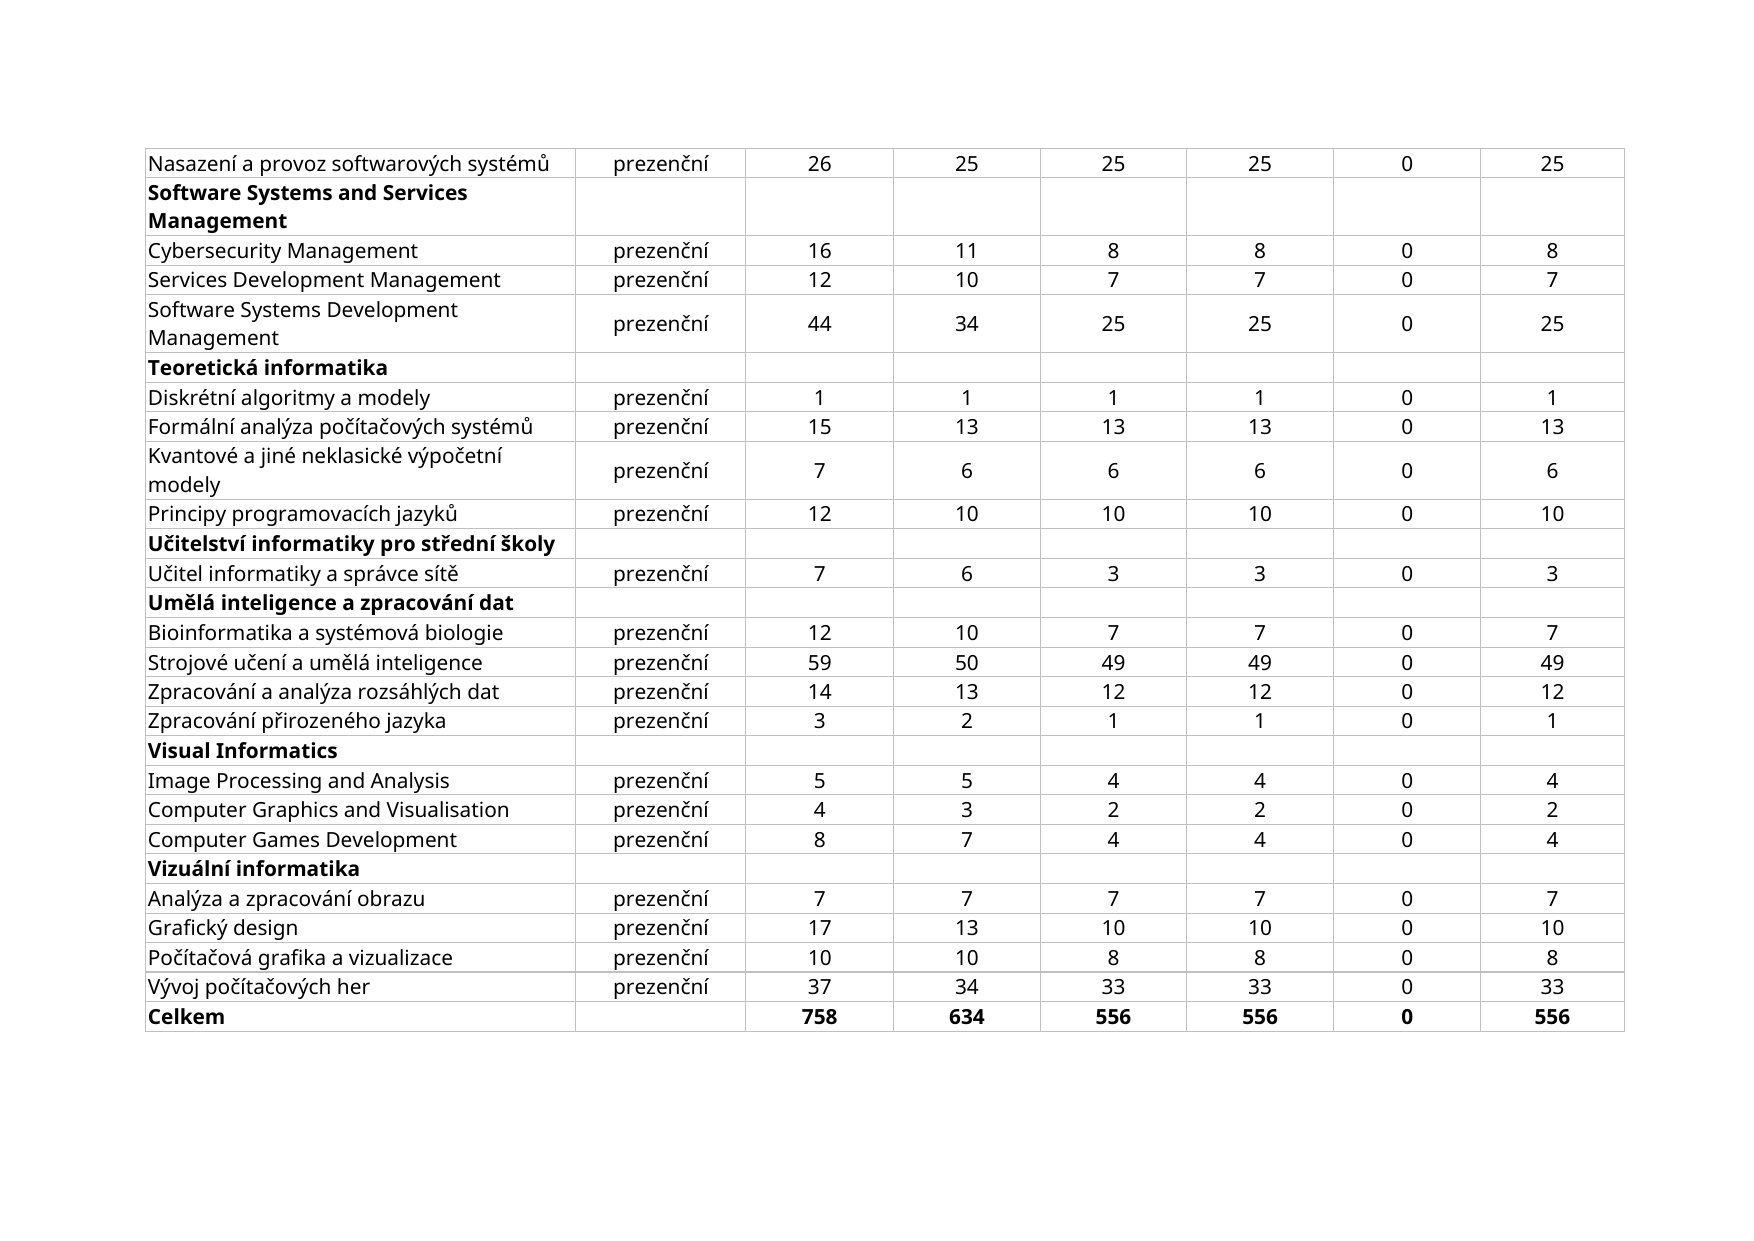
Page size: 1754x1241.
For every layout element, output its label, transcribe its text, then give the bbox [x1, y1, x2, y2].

table_cell 7 [894, 884, 1040, 912]
table_cell 7 [1481, 266, 1624, 294]
table_cell 634 [894, 1002, 1040, 1031]
table_cell [746, 588, 893, 617]
table_cell 0 [1334, 559, 1480, 587]
table_cell 0 [1334, 884, 1480, 912]
table_cell Teoretická informatika [146, 353, 575, 382]
table_cell [894, 178, 1040, 235]
table_cell [746, 529, 893, 558]
table_cell Grafický design [146, 914, 575, 942]
table_cell Celkem [146, 1002, 575, 1031]
table_cell Principy programovacích jazyků [146, 500, 575, 528]
table_cell 10 [894, 500, 1040, 528]
table_cell 12 [746, 618, 893, 647]
table_cell 59 [746, 648, 893, 676]
table_cell [1334, 353, 1480, 382]
table_cell prezenční [576, 500, 745, 528]
table_cell 25 [1481, 149, 1624, 177]
table_cell [1334, 529, 1480, 558]
table_cell 33 [1481, 973, 1624, 1001]
table_cell [1187, 736, 1333, 765]
table_cell 4 [746, 795, 893, 824]
table_cell [1481, 588, 1624, 617]
table_cell 0 [1334, 236, 1480, 264]
table_cell 0 [1334, 412, 1480, 441]
table_cell 2 [1041, 795, 1186, 824]
table_cell 10 [894, 943, 1040, 971]
table_cell 0 [1334, 707, 1480, 735]
table_cell [1041, 854, 1186, 883]
table_cell [1334, 178, 1480, 235]
table_cell 8 [1041, 943, 1186, 971]
table_cell 0 [1334, 1002, 1480, 1031]
table_cell Zpracování a analýza rozsáhlých dat [146, 677, 575, 706]
table_cell 8 [1481, 236, 1624, 264]
table_cell 10 [1481, 500, 1624, 528]
table_cell [894, 854, 1040, 883]
table_cell 13 [894, 914, 1040, 942]
table_cell 49 [1481, 648, 1624, 676]
table_cell Zpracování přirozeného jazyka [146, 707, 575, 735]
table_cell 0 [1334, 825, 1480, 853]
table_cell 49 [1187, 648, 1333, 676]
table_cell 7 [1041, 884, 1186, 912]
table_cell 6 [1481, 442, 1624, 498]
table_cell [1481, 353, 1624, 382]
table_cell Services Development Management [146, 266, 575, 294]
table_cell 556 [1187, 1002, 1333, 1031]
table_cell 12 [746, 266, 893, 294]
table_cell 6 [1041, 442, 1186, 498]
table_cell prezenční [576, 559, 745, 587]
table_cell 4 [1481, 766, 1624, 794]
table_cell 7 [1481, 884, 1624, 912]
table_cell [1187, 588, 1333, 617]
table_cell 7 [746, 442, 893, 498]
table_cell 34 [894, 973, 1040, 1001]
table_cell 0 [1334, 973, 1480, 1001]
table_cell 15 [746, 412, 893, 441]
table_cell Kvantové a jiné neklasické výpočetní modely [146, 442, 575, 498]
table_cell [1334, 854, 1480, 883]
table_cell 1 [1481, 707, 1624, 735]
table_cell 2 [1481, 795, 1624, 824]
table_cell 13 [1041, 412, 1186, 441]
table_cell prezenční [576, 914, 745, 942]
table_cell Cybersecurity Management [146, 236, 575, 264]
table_cell 25 [1481, 295, 1624, 352]
table_cell [1334, 588, 1480, 617]
table_cell 10 [1187, 914, 1333, 942]
table_cell prezenční [576, 648, 745, 676]
table_cell [894, 529, 1040, 558]
table_cell 37 [746, 973, 893, 1001]
table_cell 7 [1041, 266, 1186, 294]
table_cell prezenční [576, 618, 745, 647]
table_cell 2 [1187, 795, 1333, 824]
table_cell 0 [1334, 500, 1480, 528]
table_cell 10 [894, 266, 1040, 294]
table_cell 7 [894, 825, 1040, 853]
table_cell 13 [1481, 412, 1624, 441]
table_cell 25 [894, 149, 1040, 177]
table_cell 0 [1334, 618, 1480, 647]
table_cell 1 [746, 383, 893, 411]
table_cell 1 [1187, 707, 1333, 735]
table_cell 10 [1481, 914, 1624, 942]
table_cell Formální analýza počítačových systémů [146, 412, 575, 441]
table_cell prezenční [576, 943, 745, 971]
table_cell 10 [1041, 500, 1186, 528]
table_cell 0 [1334, 677, 1480, 706]
table_cell 8 [746, 825, 893, 853]
table_cell 14 [746, 677, 893, 706]
table_cell [576, 353, 745, 382]
table_cell 7 [746, 884, 893, 912]
table_cell 3 [1187, 559, 1333, 587]
table_cell 0 [1334, 795, 1480, 824]
table_cell [1187, 854, 1333, 883]
table_cell 1 [1041, 383, 1186, 411]
table_cell 758 [746, 1002, 893, 1031]
table_cell [746, 353, 893, 382]
table_cell 4 [1481, 825, 1624, 853]
table_cell [746, 736, 893, 765]
table_cell [894, 736, 1040, 765]
table_cell 17 [746, 914, 893, 942]
table_cell [1041, 529, 1186, 558]
table_cell 5 [746, 766, 893, 794]
table_cell Software Systems and Services Management [146, 178, 575, 235]
table_cell [894, 588, 1040, 617]
table_cell prezenční [576, 412, 745, 441]
table_cell [576, 854, 745, 883]
table_cell 12 [1041, 677, 1186, 706]
table_cell 16 [746, 236, 893, 264]
table_cell 12 [1481, 677, 1624, 706]
table_cell [576, 588, 745, 617]
table_cell [1041, 178, 1186, 235]
table_cell [576, 1002, 745, 1031]
table_cell [1187, 353, 1333, 382]
table_cell Analýza a zpracování obrazu [146, 884, 575, 912]
table_cell 33 [1041, 973, 1186, 1001]
table_cell Vizuální informatika [146, 854, 575, 883]
table_cell 13 [894, 412, 1040, 441]
table_cell 8 [1187, 943, 1333, 971]
table_cell 13 [1187, 412, 1333, 441]
table_cell [1481, 178, 1624, 235]
table_cell 12 [1187, 677, 1333, 706]
table_cell 0 [1334, 266, 1480, 294]
table_cell 3 [746, 707, 893, 735]
table_cell 10 [1187, 500, 1333, 528]
table_cell 6 [894, 559, 1040, 587]
table_cell Počítačová grafika a vizualizace [146, 943, 575, 971]
table_cell 50 [894, 648, 1040, 676]
table_cell 6 [894, 442, 1040, 498]
table_cell [576, 736, 745, 765]
table_cell 8 [1481, 943, 1624, 971]
table_cell prezenční [576, 795, 745, 824]
table_cell 5 [894, 766, 1040, 794]
table_cell prezenční [576, 236, 745, 264]
table_cell 4 [1041, 825, 1186, 853]
table_cell 7 [1041, 618, 1186, 647]
table_cell prezenční [576, 973, 745, 1001]
table_cell 10 [1041, 914, 1186, 942]
table_cell prezenční [576, 707, 745, 735]
table_cell 34 [894, 295, 1040, 352]
table_cell Diskrétní algoritmy a modely [146, 383, 575, 411]
table_cell 33 [1187, 973, 1333, 1001]
table_cell 0 [1334, 943, 1480, 971]
table_cell prezenční [576, 677, 745, 706]
table_cell 25 [1187, 149, 1333, 177]
table_cell 7 [1187, 266, 1333, 294]
table_cell 0 [1334, 442, 1480, 498]
table_cell Software Systems Development Management [146, 295, 575, 352]
table_cell Visual Informatics [146, 736, 575, 765]
table_cell 8 [1187, 236, 1333, 264]
table_cell 4 [1187, 766, 1333, 794]
table_cell 25 [1187, 295, 1333, 352]
table_cell 0 [1334, 766, 1480, 794]
table_cell 2 [894, 707, 1040, 735]
table_cell [1481, 529, 1624, 558]
table_cell 4 [1187, 825, 1333, 853]
table_cell [1187, 178, 1333, 235]
table_cell 1 [894, 383, 1040, 411]
table_cell [894, 353, 1040, 382]
table_cell 1 [1187, 383, 1333, 411]
table_cell prezenční [576, 825, 745, 853]
table_cell prezenční [576, 766, 745, 794]
table_cell [746, 178, 893, 235]
table_cell [1334, 736, 1480, 765]
table_cell 44 [746, 295, 893, 352]
table_cell 3 [1481, 559, 1624, 587]
table_cell 3 [1041, 559, 1186, 587]
table_cell Image Processing and Analysis [146, 766, 575, 794]
table_cell 7 [746, 559, 893, 587]
table_cell 10 [746, 943, 893, 971]
table_cell 11 [894, 236, 1040, 264]
table_cell 0 [1334, 914, 1480, 942]
table_cell 6 [1187, 442, 1333, 498]
table_cell 3 [894, 795, 1040, 824]
table_cell Bioinformatika a systémová biologie [146, 618, 575, 647]
table_cell prezenční [576, 383, 745, 411]
table_cell 0 [1334, 295, 1480, 352]
table_cell [576, 178, 745, 235]
table_cell Computer Games Development [146, 825, 575, 853]
table_cell Vývoj počítačových her [146, 973, 575, 1001]
table_cell Umělá inteligence a zpracování dat [146, 588, 575, 617]
table_cell [576, 529, 745, 558]
table_cell Computer Graphics and Visualisation [146, 795, 575, 824]
table_cell [1481, 736, 1624, 765]
table_cell [1041, 353, 1186, 382]
table_cell Strojové učení a umělá inteligence [146, 648, 575, 676]
table_cell prezenční [576, 295, 745, 352]
table_cell 25 [1041, 149, 1186, 177]
table_cell 49 [1041, 648, 1186, 676]
table_cell Učitelství informatiky pro střední školy [146, 529, 575, 558]
table_cell 8 [1041, 236, 1186, 264]
table_cell 25 [1041, 295, 1186, 352]
table_cell 4 [1041, 766, 1186, 794]
table_cell 0 [1334, 149, 1480, 177]
table_cell [746, 854, 893, 883]
table_cell prezenční [576, 884, 745, 912]
table_cell [1041, 588, 1186, 617]
table_cell 0 [1334, 383, 1480, 411]
table_cell 556 [1041, 1002, 1186, 1031]
table_cell 1 [1481, 383, 1624, 411]
table_cell [1041, 736, 1186, 765]
table_cell 26 [746, 149, 893, 177]
table_cell 1 [1041, 707, 1186, 735]
table_cell [1187, 529, 1333, 558]
table_cell 7 [1481, 618, 1624, 647]
table_cell 0 [1334, 648, 1480, 676]
table_cell prezenční [576, 442, 745, 498]
table_cell Nasazení a provoz softwarových systémů [146, 149, 575, 177]
table_cell 7 [1187, 884, 1333, 912]
table_cell Učitel informatiky a správce sítě [146, 559, 575, 587]
table_cell 10 [894, 618, 1040, 647]
table_cell 13 [894, 677, 1040, 706]
table_cell 556 [1481, 1002, 1624, 1031]
table_cell [1481, 854, 1624, 883]
table_cell prezenční [576, 266, 745, 294]
table_cell 12 [746, 500, 893, 528]
table_cell prezenční [576, 149, 745, 177]
table_cell 7 [1187, 618, 1333, 647]
